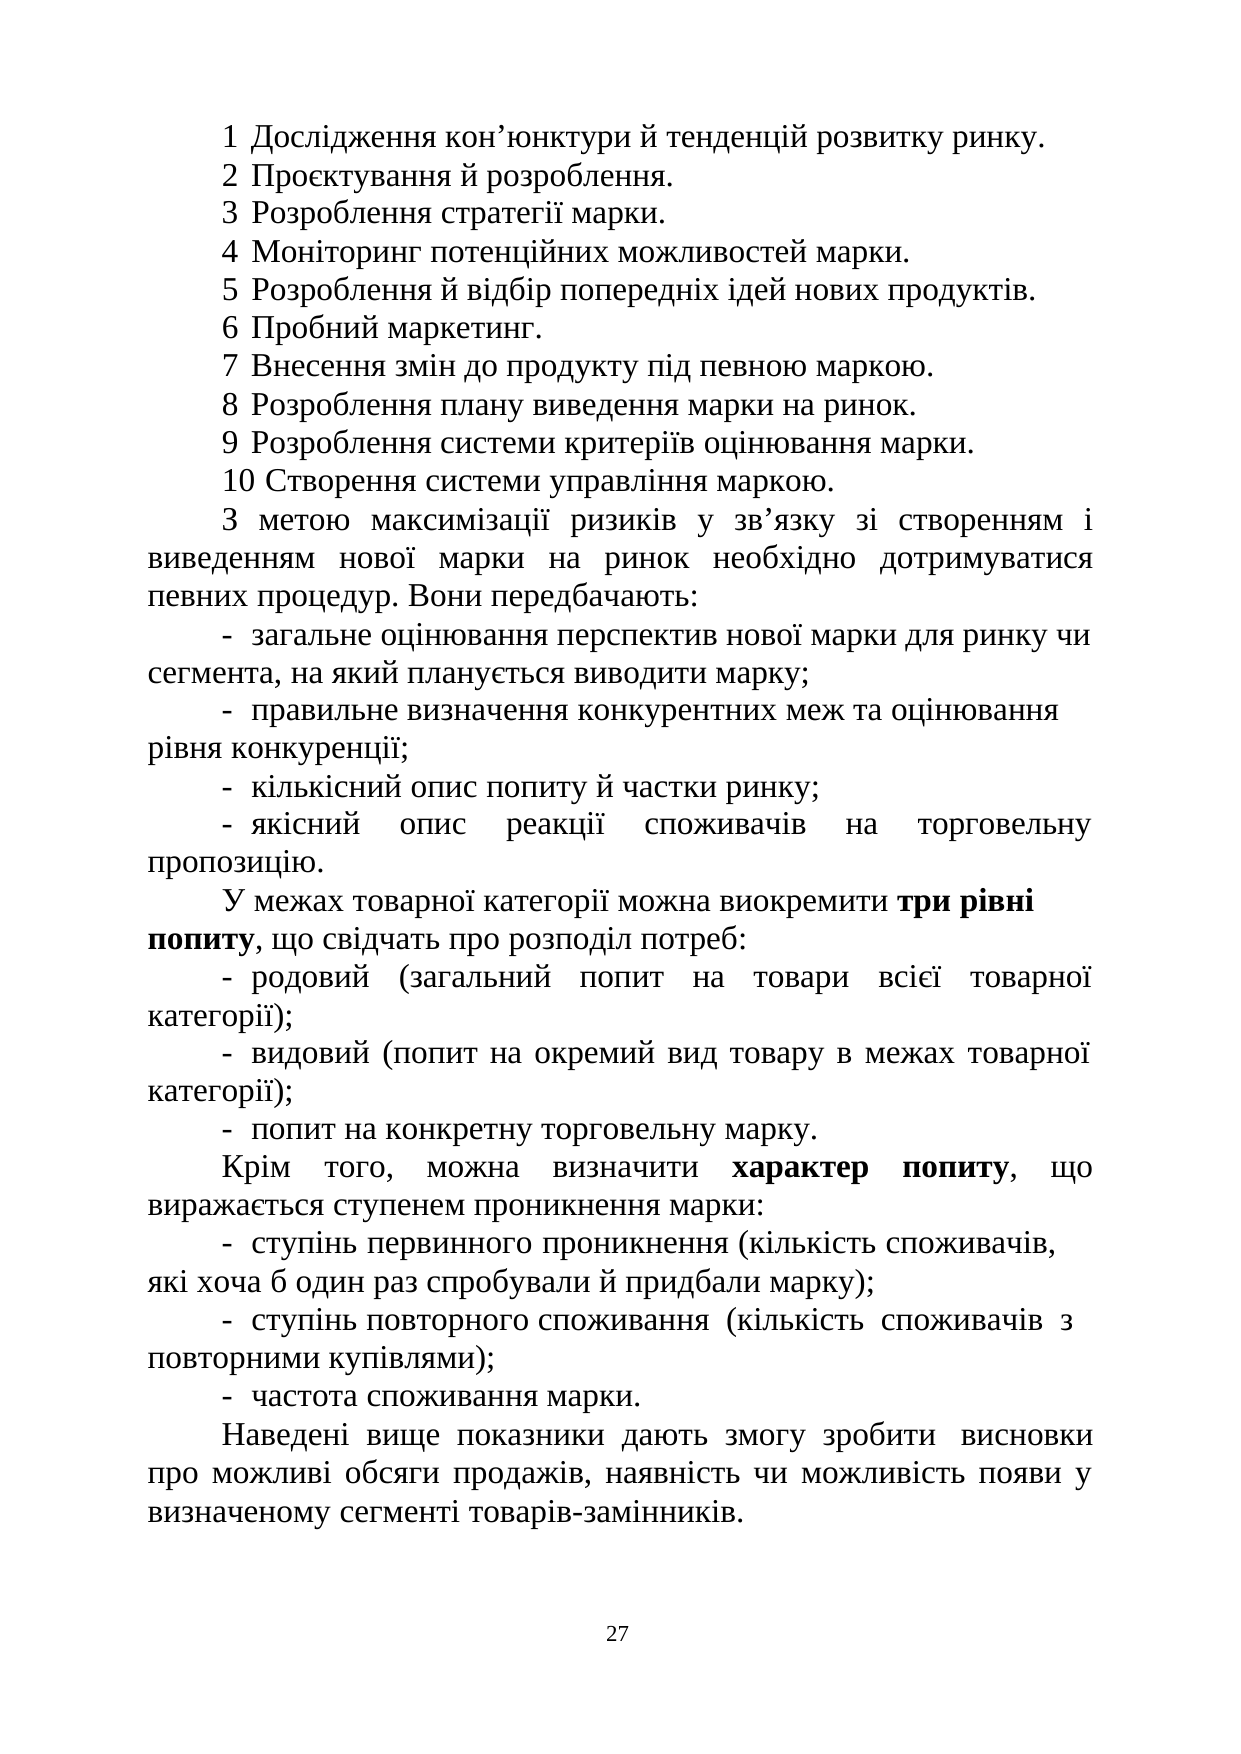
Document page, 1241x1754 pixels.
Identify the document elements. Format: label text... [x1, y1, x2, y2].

text 1 Дослідження кон’юнктури й тенденцій розвитку ринку. 2 Проєктування й розроблення. [222, 116, 1058, 193]
text 7 Внесення змін до продукту під певною маркою. 8 Розроблення плану виведення марки на ринок. [222, 346, 946, 422]
list загальне оцінювання перспектив нової марки для ринку чи сегмента, на який планується виводити марку; [147, 614, 1092, 691]
list родовий (загальний попит на товари всієї товарної категорії); [147, 957, 1092, 1033]
list попит на конкретну торговельну марку. [221, 1108, 1117, 1147]
list Моніторинг потенційних можливостей марки. [221, 231, 1117, 270]
text Крім того, можна визначити характер попиту, що виражається ступенем проникнення марки: [147, 1147, 1094, 1222]
text З метою максимізації ризиків у зв’язку зі створенням і виведенням нової марки на ринок необхідно дотримуватися певних процедур. Вони передбачають: [147, 499, 1093, 614]
list правильне визначення конкурентних меж та оцінювання рівня конкуренції; [147, 691, 1093, 766]
text У межах товарної категорії можна виокремити три рівні попиту, що свідчать про розподіл потреб: [147, 880, 1117, 957]
list якісний опис реакції споживачів на торговельну пропозицію. [147, 805, 1093, 880]
list частота споживання марки. [221, 1376, 1117, 1414]
list Розроблення й відбір попередніх ідей нових продуктів. 6 Пробний маркетинг. [222, 270, 1038, 345]
list видовий (попит на окремий вид товару в межах товарної категорії); [147, 1033, 1093, 1108]
list кількісний опис попиту й частки ринку; [221, 766, 1117, 804]
list Розроблення стратегії марки. [221, 193, 1117, 231]
list ступінь первинного проникнення (кількість споживачів, які хоча б один раз спробували й придбали марку); [147, 1223, 1092, 1299]
text Наведені вище показники дають змогу зробити висновки про можливі обсяги продажів, наявність чи можливість появи у визначеному сегменті товарів-замінників. [147, 1414, 1093, 1529]
text 9 Розроблення системи критеріїв оцінювання марки. 10 Створення системи управління маркою. [222, 422, 1002, 499]
list ступінь повторного споживання (кількість споживачів з повторними купівлями); [147, 1299, 1093, 1376]
